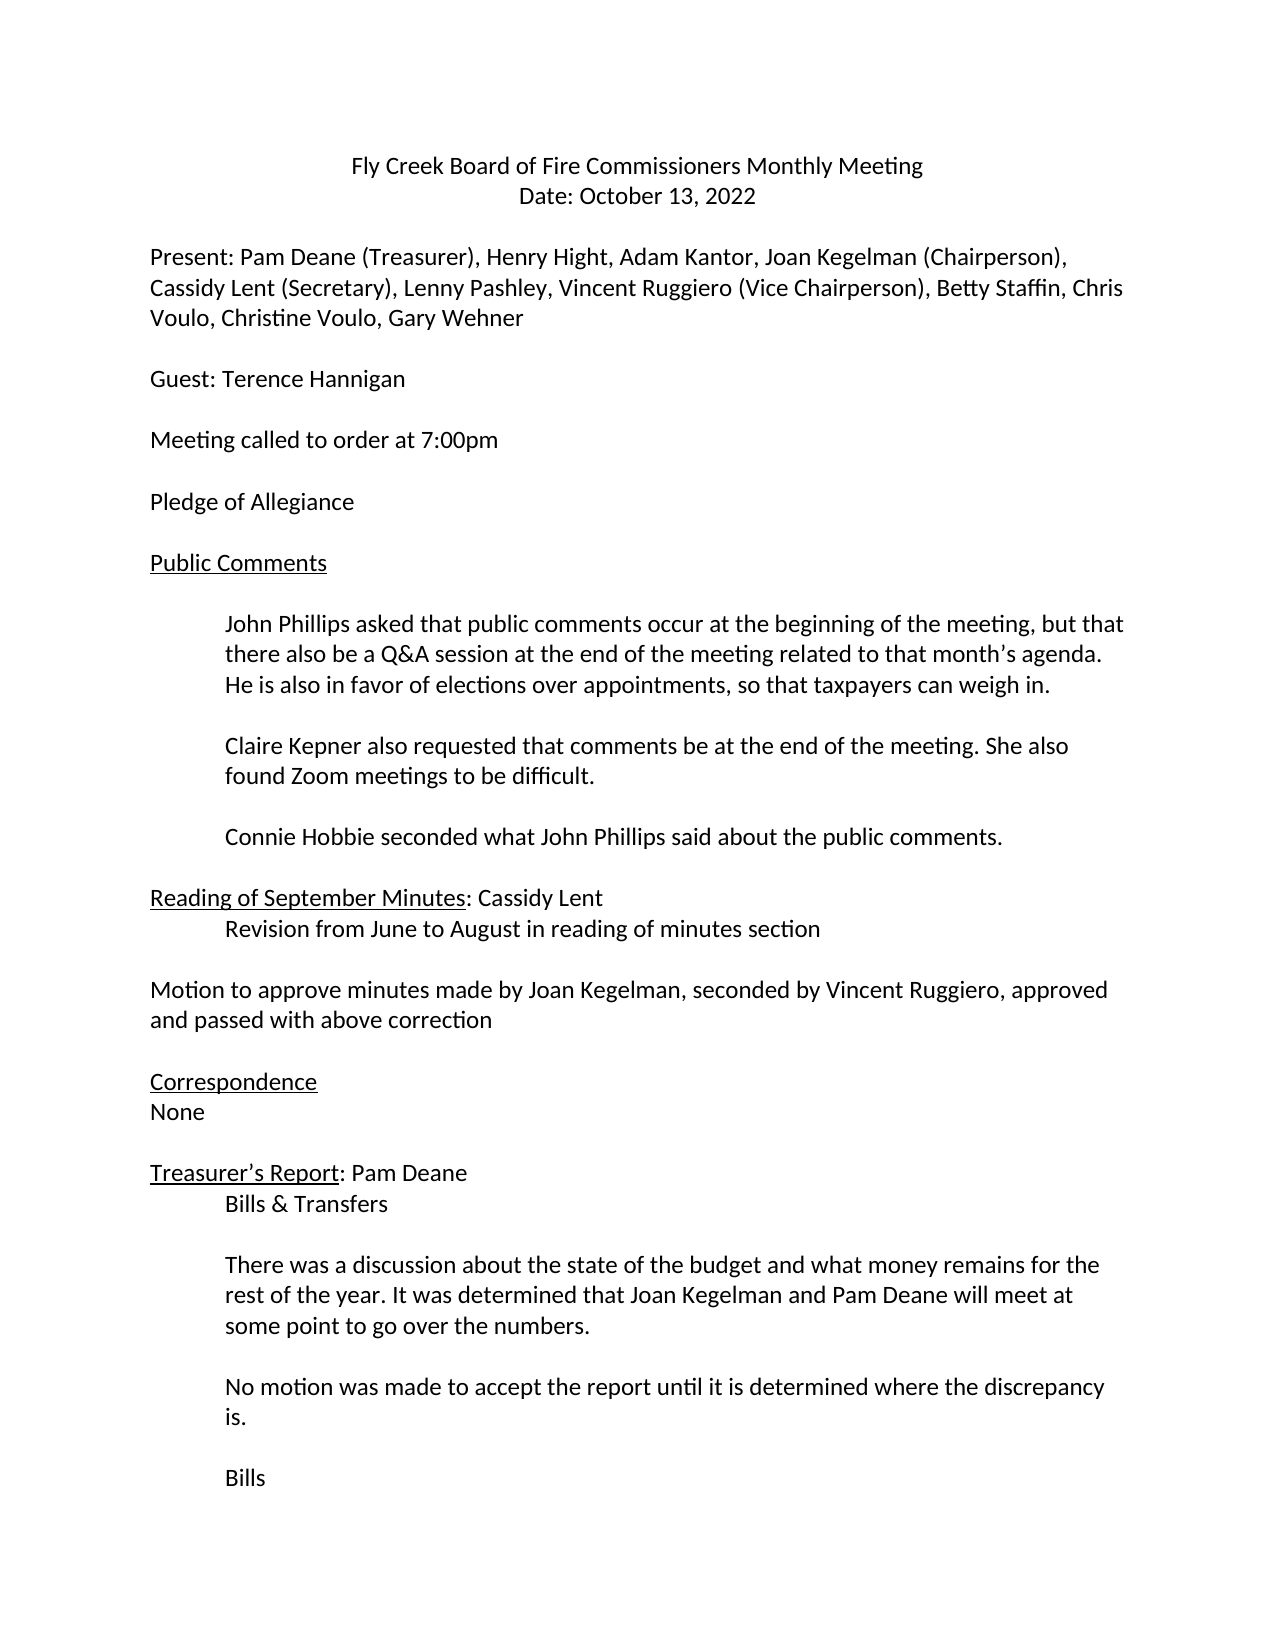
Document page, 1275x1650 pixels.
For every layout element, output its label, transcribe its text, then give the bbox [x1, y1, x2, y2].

text There was a discussion about the state of the budget and what money remains for the rest of the year. It was determined that Joan Kegelman and Pam Deane will meet at some point to go over the numbers. [225, 1249, 1125, 1340]
text Meeting called to order at 7:00pm [150, 425, 1125, 455]
text Date: October 13, 2022 [150, 181, 1125, 211]
text Fly Creek Board of Fire Commissioners Monthly Meeting [150, 150, 1125, 181]
text Public Comments [150, 547, 1125, 577]
text Revision from June to August in reading of minutes section [150, 913, 1125, 943]
text Reading of September Minutes: Cassidy Lent [150, 882, 1125, 913]
text Treasurer’s Report: Pam Deane [150, 1157, 1125, 1188]
text Motion to approve minutes made by Joan Kegelman, seconded by Vincent Ruggiero, approved and passed with above correction [150, 974, 1125, 1035]
text Connie Hobbie seconded what John Phillips said about the public comments. [150, 821, 1125, 852]
text Claire Kepner also requested that comments be at the end of the meeting. She also found Zoom meetings to be difficult. [225, 730, 1125, 791]
text Pledge of Allegiance [150, 486, 1125, 516]
text Bills [150, 1462, 1125, 1493]
text John Phillips asked that public comments occur at the beginning of the meeting, but that there also be a Q&A session at the end of the meeting related to that month’s agenda. He is also in favor of elections over appointments, so that taxpayers can weigh in. [225, 608, 1125, 699]
text Bills & Transfers [150, 1188, 1125, 1218]
text None [150, 1096, 1125, 1127]
text Guest: Terence Hannigan [150, 364, 1125, 394]
text No motion was made to accept the report until it is determined where the discrepancy is. [225, 1371, 1125, 1432]
text Correspondence [150, 1066, 1125, 1096]
text Present: Pam Deane (Treasurer), Henry Hight, Adam Kantor, Joan Kegelman (Chairperson), Cassidy Lent (Secretary), Lenny Pashley, Vincent Ruggiero (Vice Chairperson), Betty Staffin, Chris Voulo, Christine Voulo, Gary Wehner [150, 242, 1125, 333]
